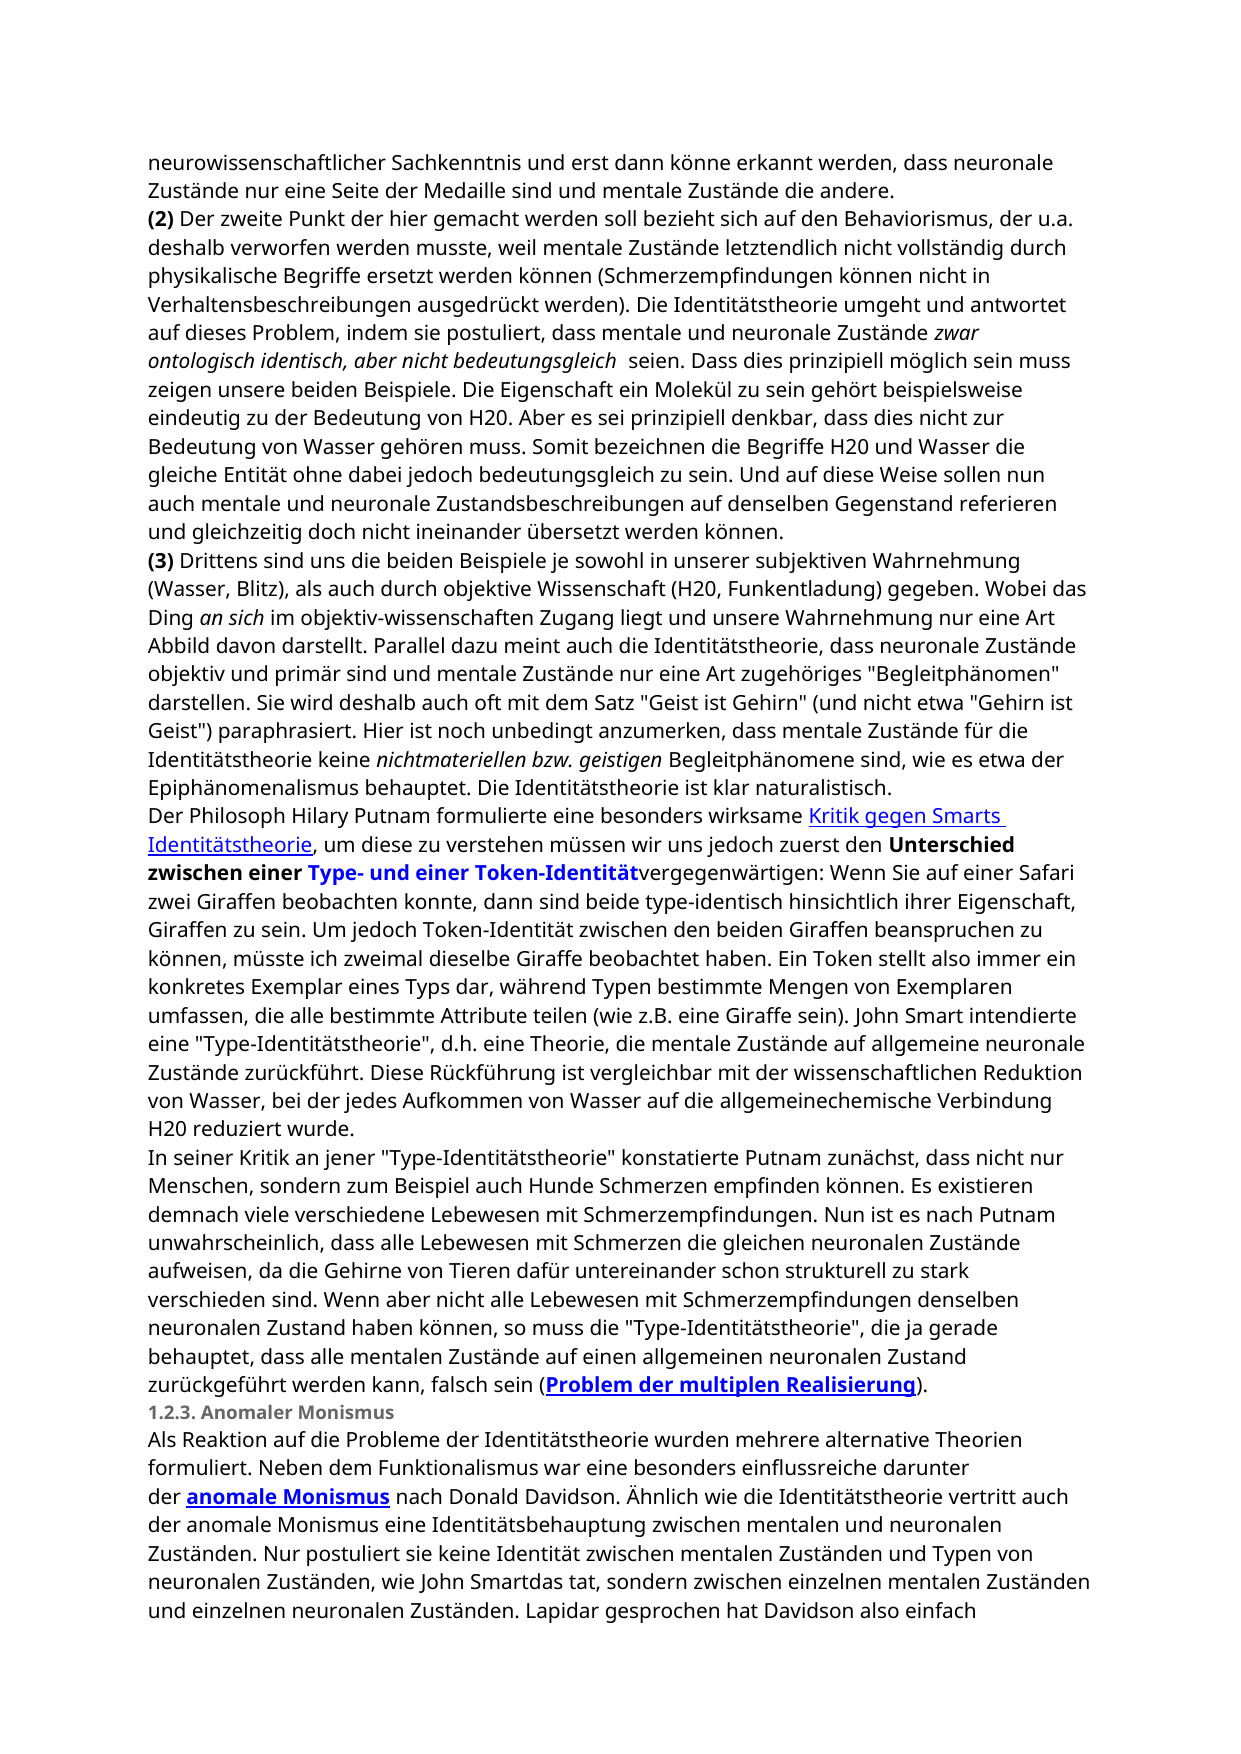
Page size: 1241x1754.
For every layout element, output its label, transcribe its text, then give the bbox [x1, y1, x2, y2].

text Der Philosoph Hilary Putnam formulierte eine besonders wirksame Kritik gegen Smarts Identitätstheorie, um diese zu verstehen müssen wir uns jedoch zuerst den Unterschied zwischen einer Type- und einer Token-Identitätvergegenwärtigen: Wenn Sie auf einer Safari zwei Giraffen beobachten konnte, dann sind beide type-identisch hinsichtlich ihrer Eigenschaft, Giraffen zu sein. Um jedoch Token-Identität zwischen den beiden Giraffen beanspruchen zu können, müsste ich zweimal dieselbe Giraffe beobachtet haben. Ein Token stellt also immer ein konkretes Exemplar eines Typs dar, während Typen bestimmte Mengen von Exemplaren umfassen, die alle bestimmte Attribute teilen (wie z.B. eine Giraffe sein). John Smart intendierte eine "Type-Identitätstheorie", d.h. eine Theorie, die mentale Zustände auf allgemeine neuronale Zustände zurückführt. Diese Rückführung ist vergleichbar mit der wissenschaftlichen Reduktion von Wasser, bei der jedes Aufkommen von Wasser auf die allgemeinechemische Verbindung H20 reduziert wurde. [148, 802, 1093, 1143]
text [148, 1425, 1093, 1624]
text (2) Der zweite Punkt der hier gemacht werden soll bezieht sich auf den Behaviorismus, der u.a. deshalb verworfen werden musste, weil mentale Zustände letztendlich nicht vollständig durch physikalische Begriffe ersetzt werden können (Schmerzempfindungen können nicht in Verhaltensbeschreibungen ausgedrückt werden). Die Identitätstheorie umgeht und antwortet auf dieses Problem, indem sie postuliert, dass mentale und neuronale Zustände zwar ontologisch identisch, aber nicht bedeutungsgleich seien. Dass dies prinzipiell möglich sein muss zeigen unsere beiden Beispiele. Die Eigenschaft ein Molekül zu sein gehört beispielsweise eindeutig zu der Bedeutung von H20. Aber es sei prinzipiell denkbar, dass dies nicht zur Bedeutung von Wasser gehören muss. Somit bezeichnen die Begriffe H20 und Wasser die gleiche Entität ohne dabei jedoch bedeutungsgleich zu sein. Und auf diese Weise sollen nun auch mentale und neuronale Zustandsbeschreibungen auf denselben Gegenstand referieren und gleichzeitig doch nicht ineinander übersetzt werden können. [148, 204, 1093, 546]
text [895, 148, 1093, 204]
text (3) Drittens sind uns die beiden Beispiele je sowohl in unserer subjektiven Wahrnehmung (Wasser, Blitz), als auch durch objektive Wissenschaft (H20, Funkentladung) gegeben. Wobei das Ding an sich im objektiv-wissenschaften Zugang liegt und unsere Wahrnehmung nur eine Art Abbild davon darstellt. Parallel dazu meint auch die Identitätstheorie, dass neuronale Zustände objektiv und primär sind und mentale Zustände nur eine Art zugehöriges "Begleitphänomen" darstellen. Sie wird deshalb auch oft mit dem Satz "Geist ist Gehirn" (und nicht etwa "Gehirn ist Geist") paraphrasiert. Hier ist noch unbedingt anzumerken, dass mentale Zustände für die Identitätstheorie keine nichtmateriellen bzw. geistigen Begleitphänomene sind, wie es etwa der Epiphänomenalismus behauptet. Die Identitätstheorie ist klar naturalistisch. [148, 546, 1093, 802]
text In seiner Kritik an jener "Type-Identitätstheorie" konstatierte Putnam zunächst, dass nicht nur Menschen, sondern zum Beispiel auch Hunde Schmerzen empfinden können. Es existieren demnach viele verschiedene Lebewesen mit Schmerzempfindungen. Nun ist es nach Putnam unwahrscheinlich, dass alle Lebewesen mit Schmerzen die gleichen neuronalen Zustände aufweisen, da die Gehirne von Tieren dafür untereinander schon strukturell zu stark verschieden sind. Wenn aber nicht alle Lebewesen mit Schmerzempfindungen denselben neuronalen Zustand haben können, so muss die "Type-Identitätstheorie", die ja gerade behauptet, dass alle mentalen Zustände auf einen allgemeinen neuronalen Zustand zurückgeführt werden kann, falsch sein (Problem der multiplen Realisierung). [148, 1143, 1093, 1399]
text 1.2.3. Anomaler Monismus [148, 1399, 1093, 1425]
